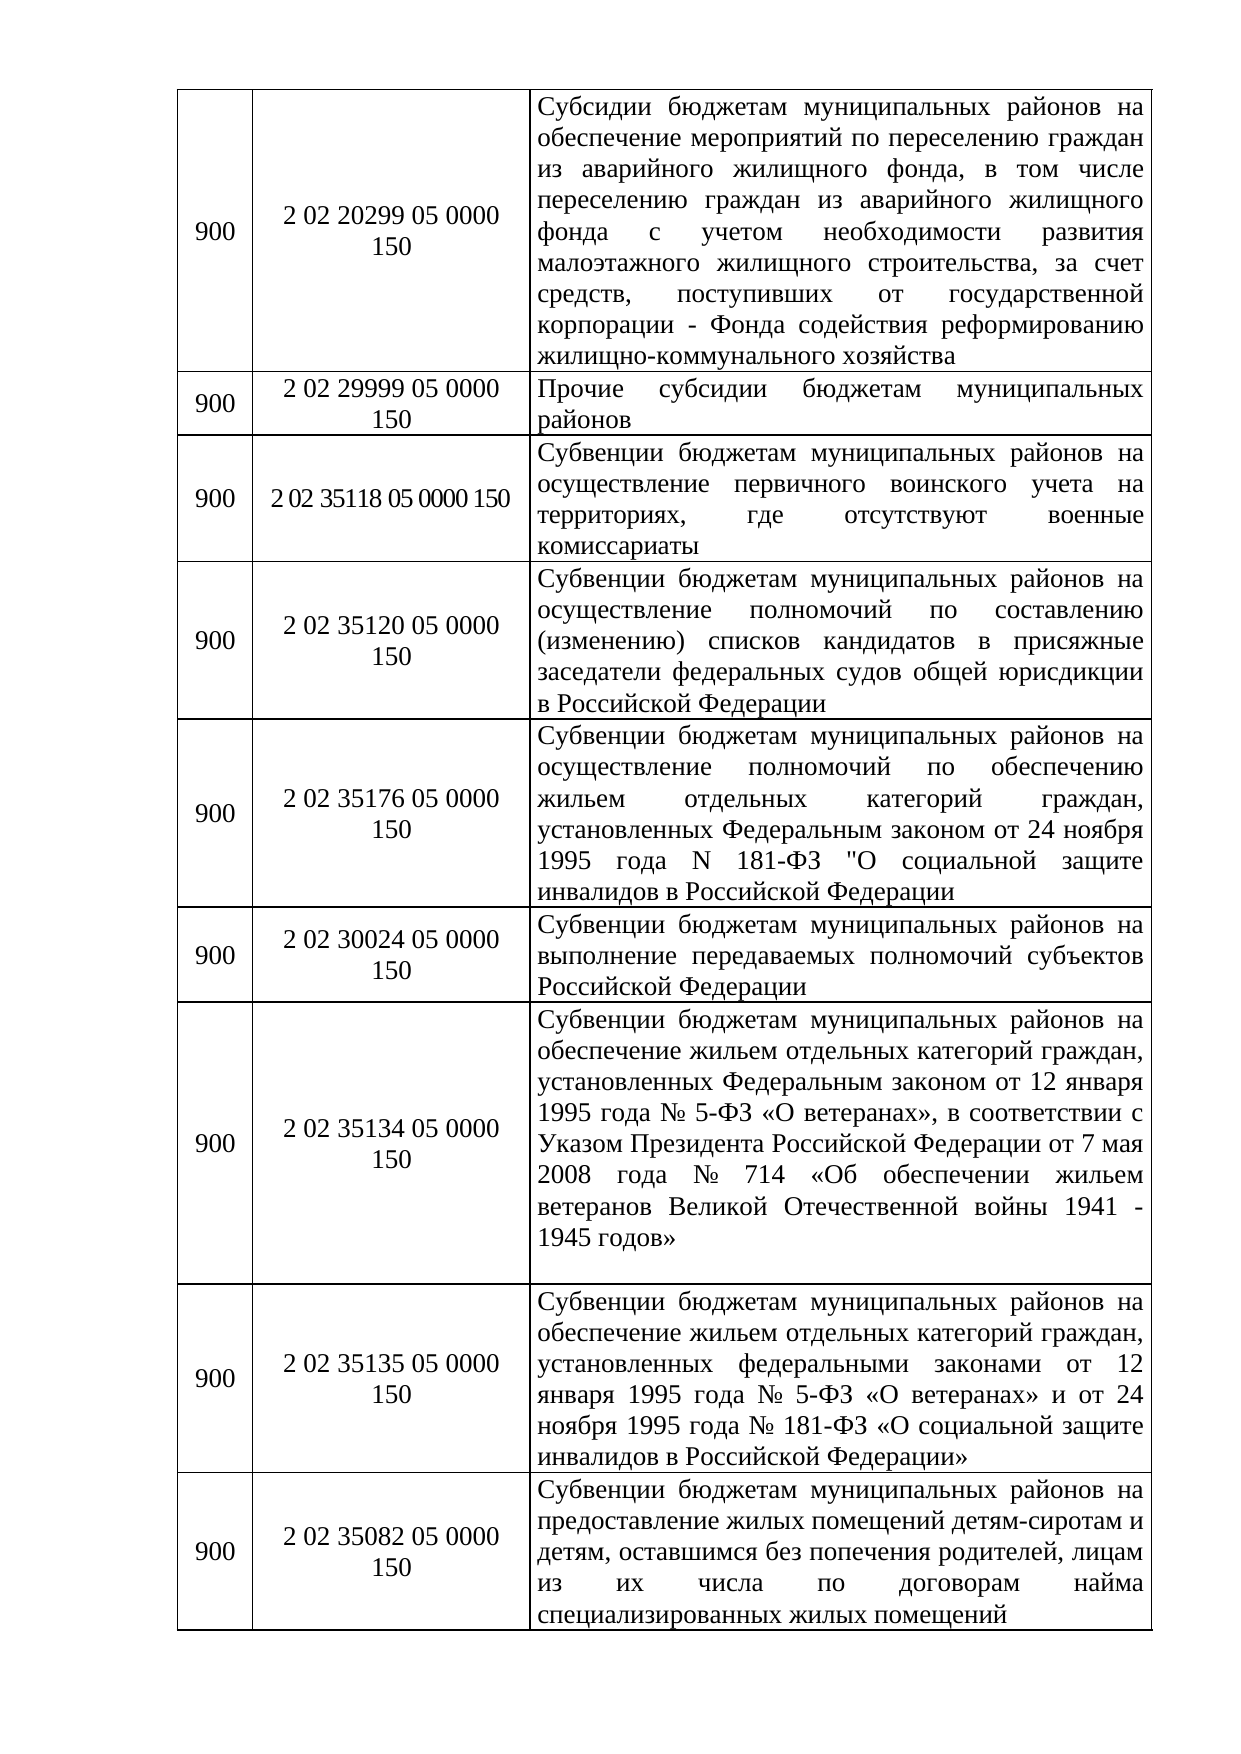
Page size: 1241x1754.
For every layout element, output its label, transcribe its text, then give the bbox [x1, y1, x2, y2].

table_cell 900 [178, 908, 252, 1001]
table_cell 2 02 20299 05 0000 150 [253, 90, 529, 371]
table_cell Субвенции бюджетам муниципальных районов на осуществление первичного воинского учета на территориях, где отсутствуют военные комиссариаты [531, 436, 1151, 561]
table_cell 900 [178, 720, 252, 906]
table_cell 900 [178, 1285, 252, 1472]
table_cell 2 02 35176 05 0000 150 [253, 720, 529, 906]
table_cell 2 02 30024 05 0000 150 [253, 908, 529, 1001]
table_cell 900 [178, 1473, 252, 1629]
table_cell 900 [178, 436, 252, 561]
table_cell Прочие субсидии бюджетам муниципальных районов [531, 372, 1151, 434]
table_cell Субвенции бюджетам муниципальных районов на осуществление полномочий по обеспечению жильем отдельных категорий граждан, установленных Федеральным законом от 24 ноября 1995 года N 181-ФЗ "О социальной защите инвалидов в Российской Федерации [531, 720, 1151, 906]
table_cell Субсидии бюджетам муниципальных районов на обеспечение мероприятий по переселению граждан из аварийного жилищного фонда, в том числе переселению граждан из аварийного жилищного фонда с учетом необходимости развития малоэтажного жилищного строительства, за счет средств, поступивших от государственной корпорации - Фонда содействия реформированию жилищно-коммунального хозяйства [531, 90, 1151, 371]
table_cell 2 02 35134 05 0000 150 [253, 1003, 529, 1283]
table_cell 2 02 35118 05 0000 150 [253, 436, 529, 561]
table_cell Субвенции бюджетам муниципальных районов на предоставление жилых помещений детям-сиротам и детям, оставшимся без попечения родителей, лицам из их числа по договорам найма специализированных жилых помещений [531, 1473, 1151, 1629]
table_cell 2 02 35135 05 0000 150 [253, 1285, 529, 1472]
table_cell 2 02 29999 05 0000 150 [253, 372, 529, 434]
table_cell 2 02 35120 05 0000 150 [253, 562, 529, 718]
table_cell 900 [178, 562, 252, 718]
table_cell Субвенции бюджетам муниципальных районов на обеспечение жильем отдельных категорий граждан, установленных федеральными законами от 12 января 1995 года № 5-ФЗ «О ветеранах» и от 24 ноября 1995 года № 181-ФЗ «О социальной защите инвалидов в Российской Федерации» [531, 1285, 1151, 1472]
table_cell 900 [178, 1003, 252, 1283]
table_cell 2 02 35082 05 0000 150 [253, 1473, 529, 1629]
table_cell Субвенции бюджетам муниципальных районов на выполнение передаваемых полномочий субъектов Российской Федерации [531, 908, 1151, 1001]
table_cell 900 [178, 90, 252, 371]
table_cell Субвенции бюджетам муниципальных районов на осуществление полномочий по составлению (изменению) списков кандидатов в присяжные заседатели федеральных судов общей юрисдикции в Российской Федерации [531, 562, 1151, 718]
table_cell Субвенции бюджетам муниципальных районов на обеспечение жильем отдельных категорий граждан, установленных Федеральным законом от 12 января 1995 года № 5-ФЗ «О ветеранах», в соответствии с Указом Президента Российской Федерации от 7 мая 2008 года № 714 «Об обеспечении жильем ветеранов Великой Отечественной войны 1941 - 1945 годов» [531, 1003, 1151, 1283]
table_cell 900 [178, 372, 252, 434]
